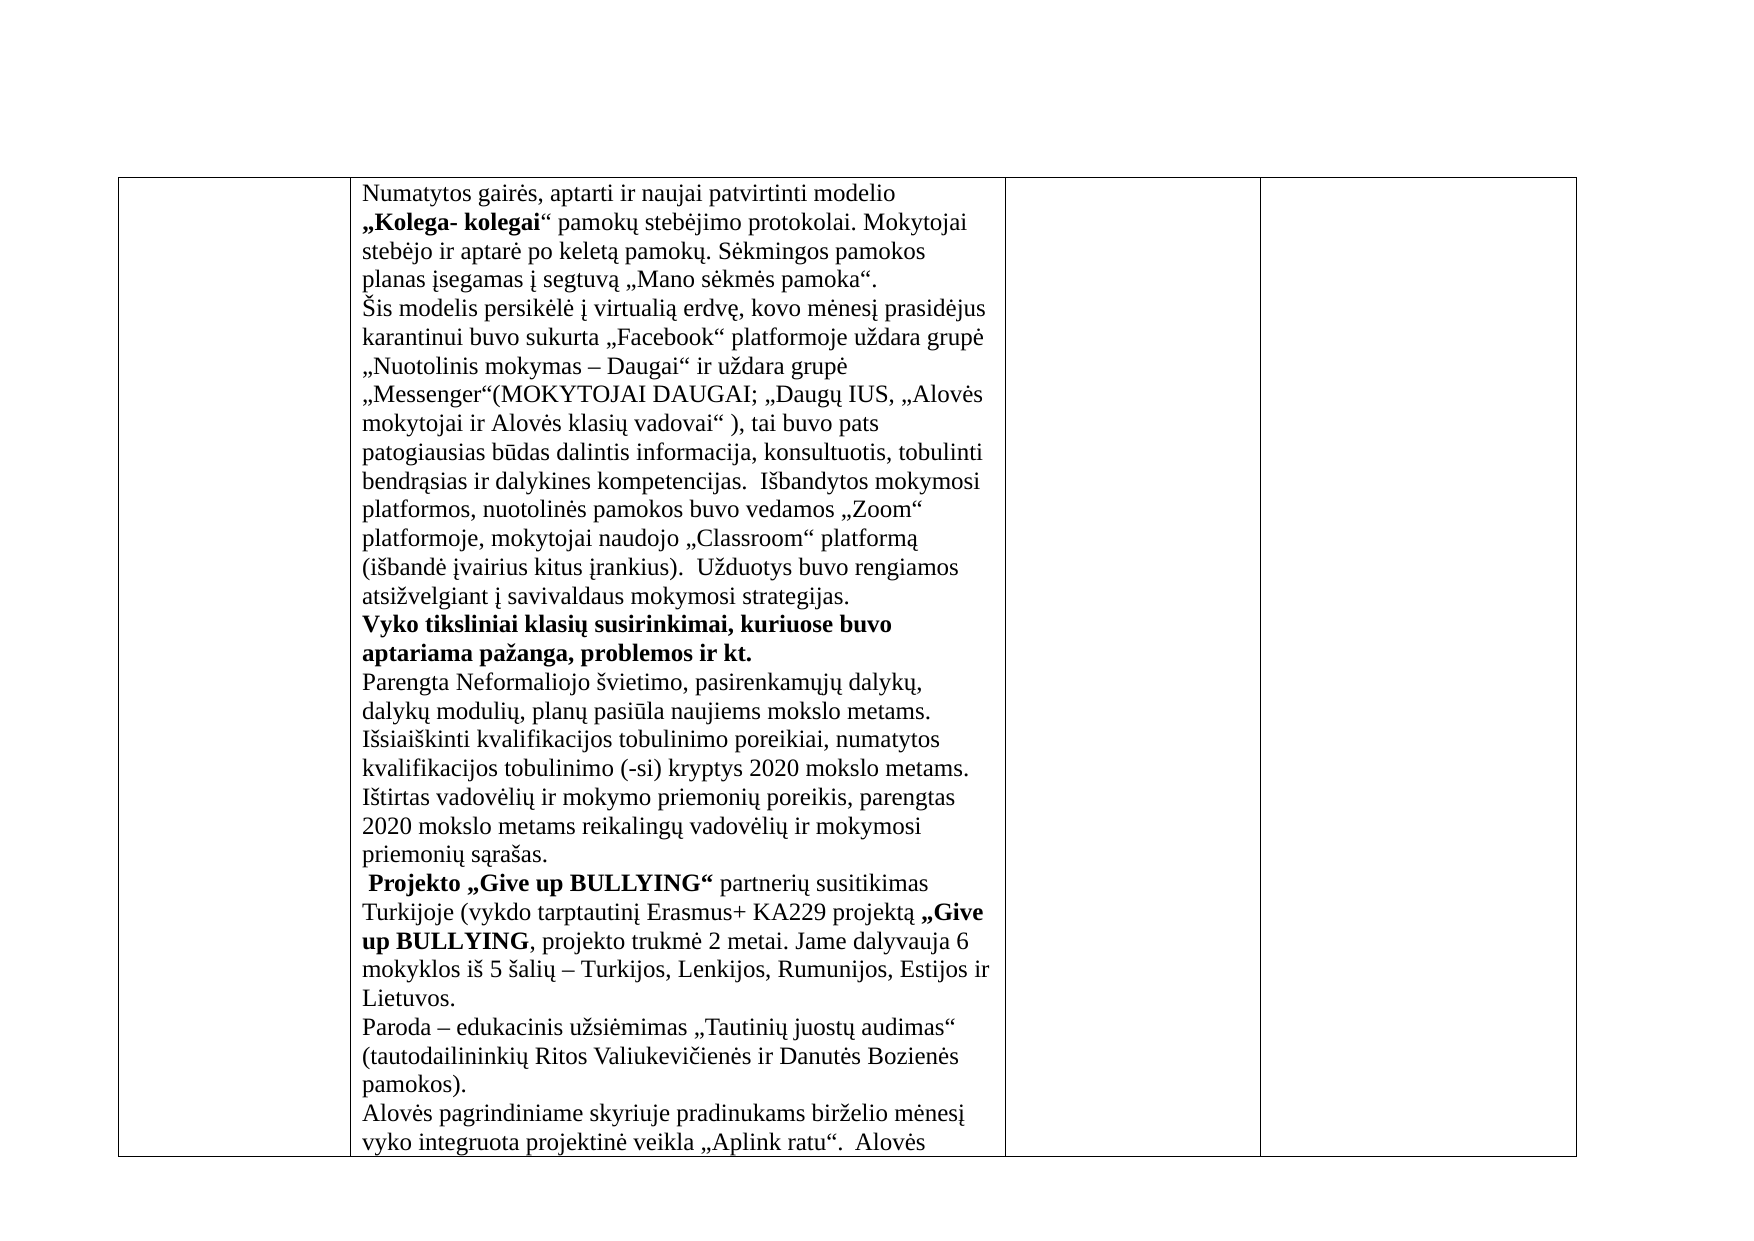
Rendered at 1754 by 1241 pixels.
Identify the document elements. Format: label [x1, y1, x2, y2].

table_cell [119, 178, 350, 1156]
table_cell [351, 178, 1005, 1156]
table_cell [1261, 178, 1576, 1156]
table_cell [1006, 178, 1260, 1156]
